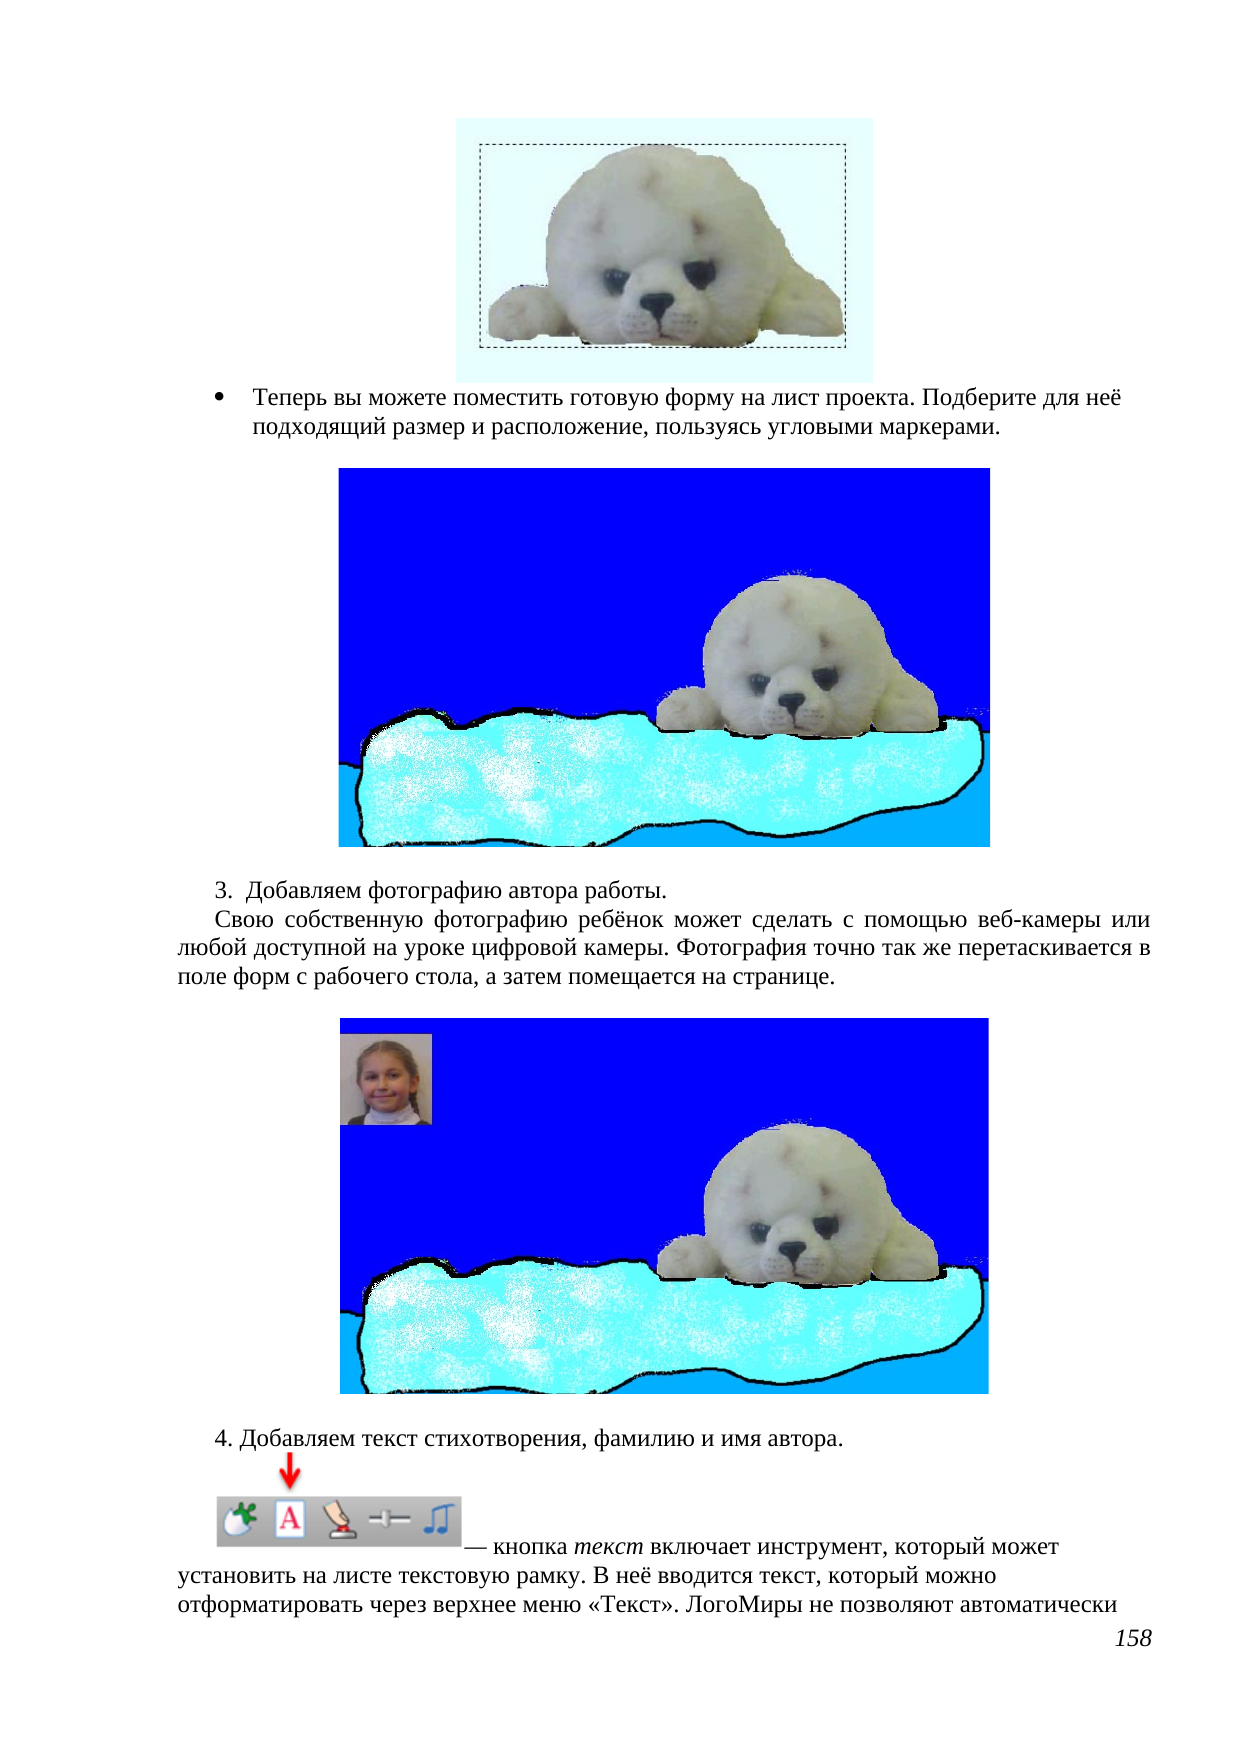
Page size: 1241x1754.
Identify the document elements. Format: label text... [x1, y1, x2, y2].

text 3. Добавляем фотографию автора работы. [177, 875, 1152, 904]
picture [338, 468, 991, 847]
picture [214, 1451, 465, 1555]
text 4. Добавляем текст стихотворения, фамилию и имя автора. [177, 1423, 1152, 1451]
list Теперь вы можете поместить готовую форму на лист проекта. Подберите для неё подходящий размер и расположение, пользуясь угловыми маркерами. [215, 382, 1152, 440]
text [177, 1451, 1152, 1617]
picture [340, 1018, 989, 1394]
picture [456, 118, 873, 383]
text Свою собственную фотографию ребёнок может сделать с помощью веб-камеры или любой доступной на уроке цифровой камеры. Фотография точно так же перетаскивается в поле форм с рабочего стола, а затем помещается на странице. [177, 904, 1152, 990]
